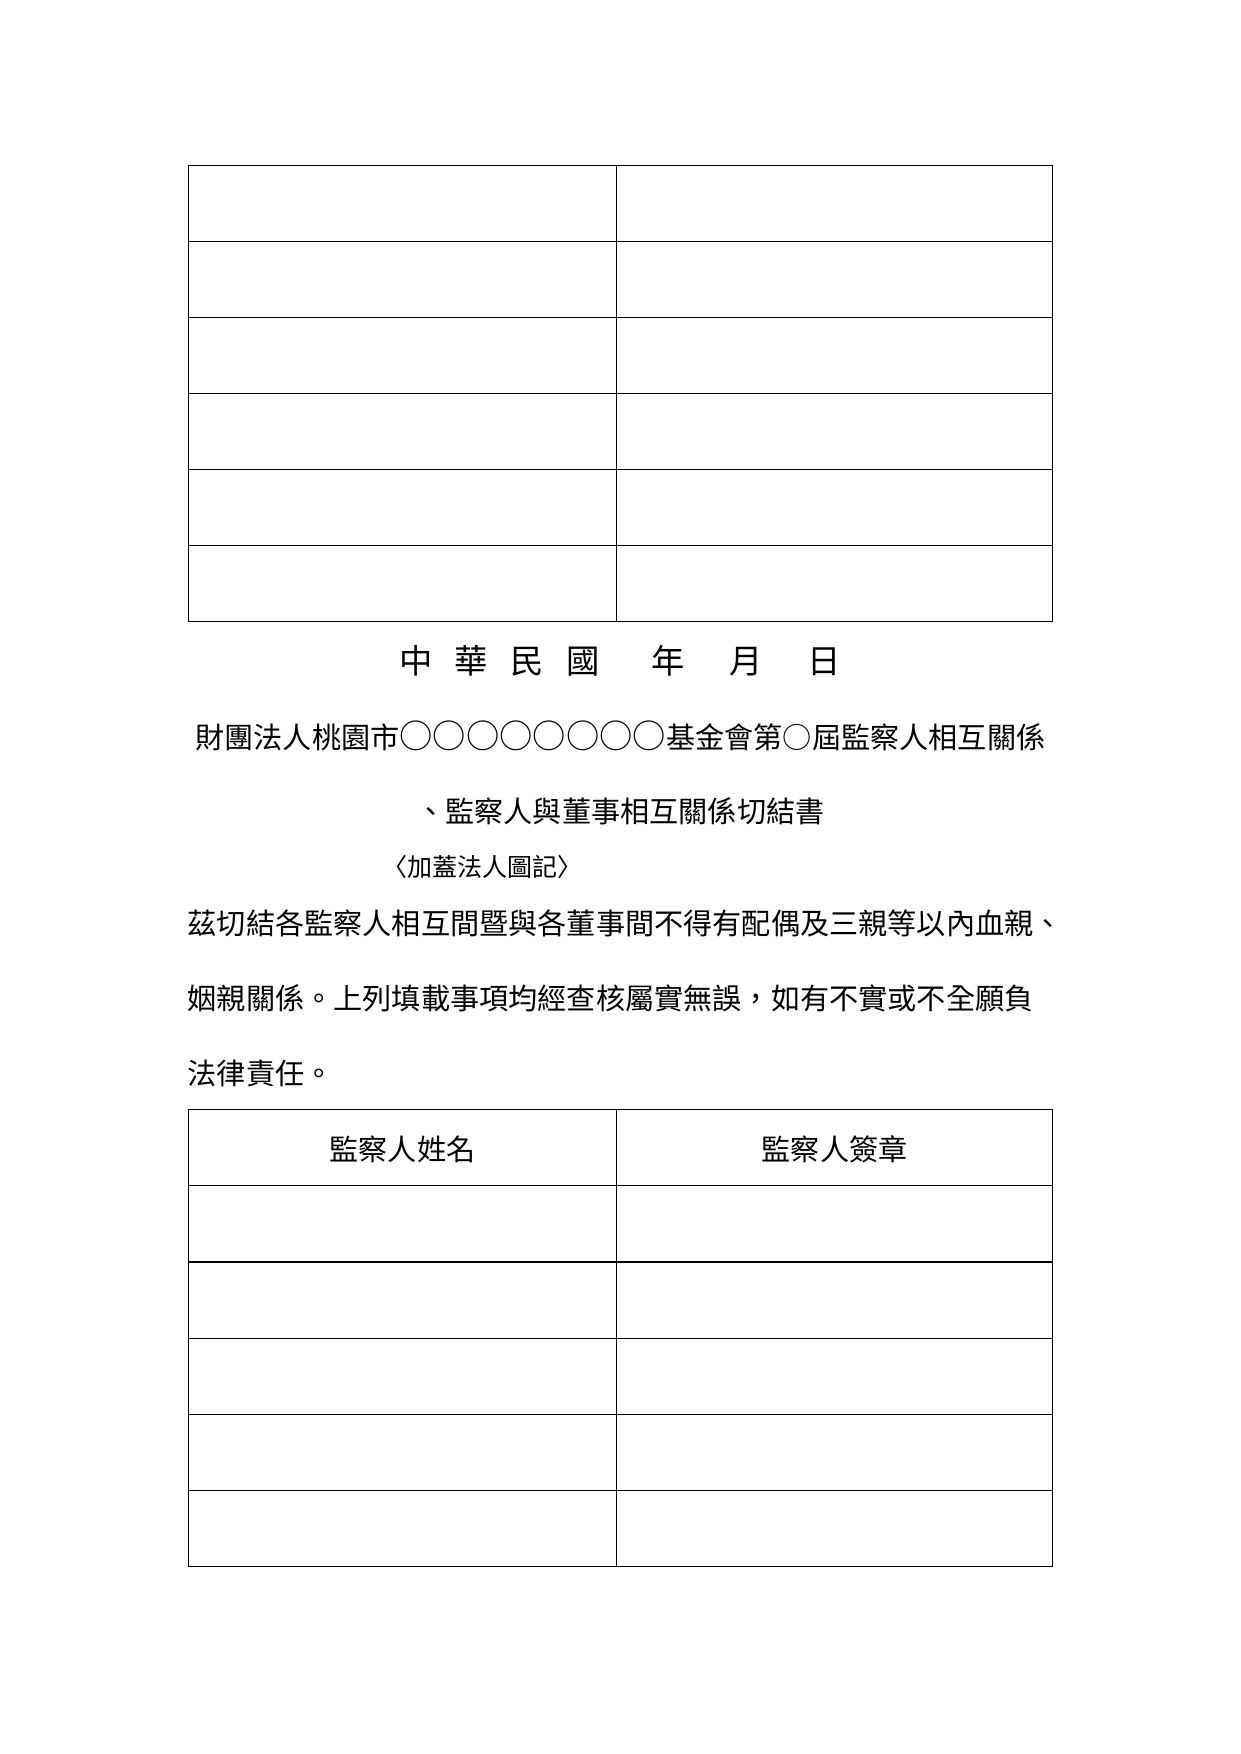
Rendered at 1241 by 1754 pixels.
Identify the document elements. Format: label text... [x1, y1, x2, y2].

table_cell [189, 1339, 616, 1413]
table_cell [189, 394, 616, 469]
table_cell [189, 1415, 616, 1489]
text 〈加蓋法人圖記〉 [187, 847, 1053, 884]
table_cell [189, 546, 616, 621]
table_cell [617, 166, 1052, 241]
text 財團法人桃園市○○○○○○○○基金會第○屆監察人相互關係 [187, 697, 1053, 772]
table_cell [189, 318, 616, 393]
table_cell [617, 470, 1052, 545]
table_header 監察人簽章 [617, 1110, 1052, 1185]
table_cell [189, 470, 616, 545]
table_cell [189, 1491, 616, 1566]
table_cell [189, 1186, 616, 1261]
table_cell [617, 1339, 1052, 1413]
table_cell [617, 546, 1052, 621]
table_cell [189, 242, 616, 317]
table_cell [617, 1186, 1052, 1261]
table_cell [617, 394, 1052, 469]
table_cell [617, 318, 1052, 393]
table_cell [617, 1415, 1052, 1489]
table_cell [617, 1263, 1052, 1337]
table_cell [617, 242, 1052, 317]
text 、監察人與董事相互關係切結書 [187, 772, 1053, 847]
table_cell [617, 1491, 1052, 1566]
text 茲切結各監察人相互間暨與各董事間不得有配偶及三親等以內血親、姻親關係。上列填載事項均經查核屬實無誤，如有不實或不全願負法律責任。 [187, 884, 1053, 1109]
table_header 監察人姓名 [189, 1110, 616, 1185]
table_cell [189, 166, 616, 241]
table_cell [189, 1263, 616, 1337]
text 中 華 民 國 年 月 日 [187, 622, 1053, 697]
